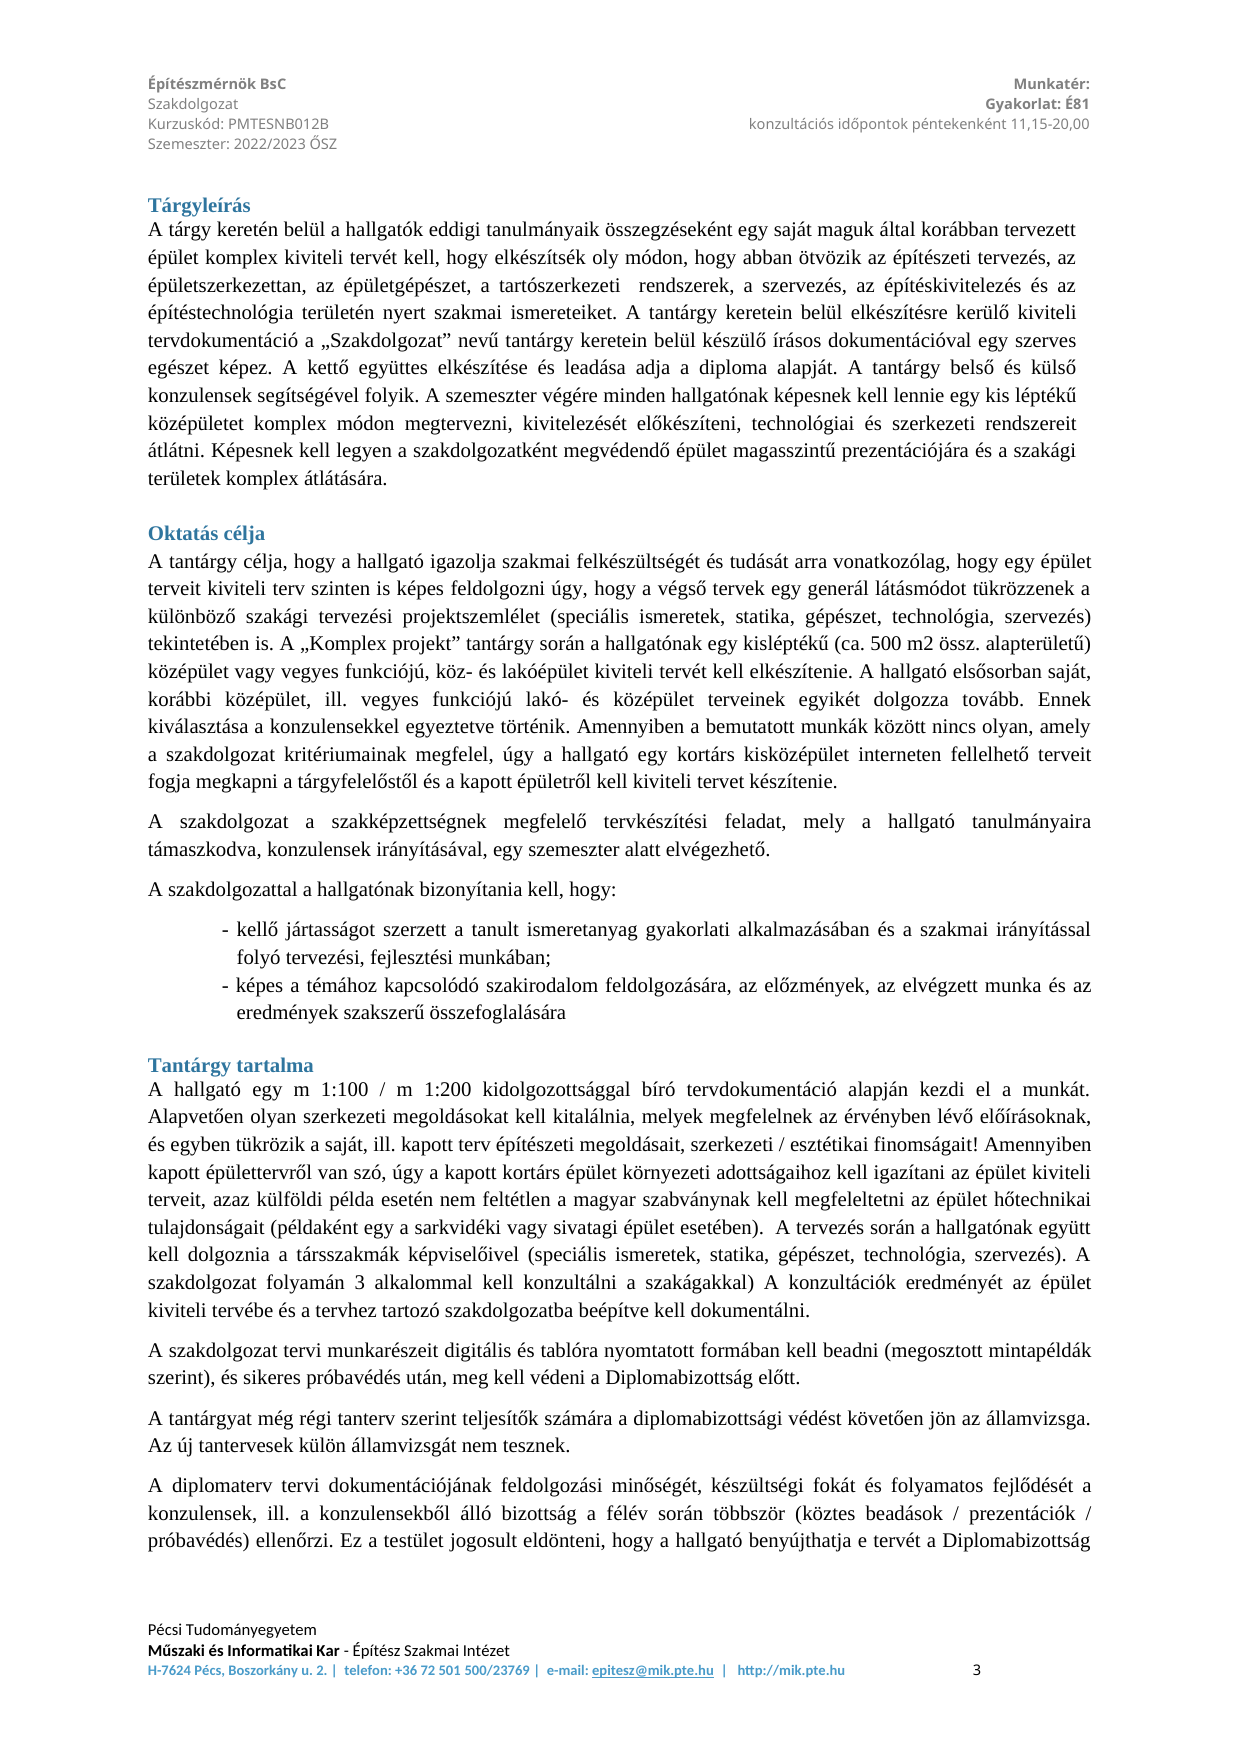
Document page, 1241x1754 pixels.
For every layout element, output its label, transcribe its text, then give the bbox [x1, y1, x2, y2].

text A tantárgy célja, hogy a hallgató igazolja szakmai felkészültségét és tudását arra vonatkozólag, hogy egy épület terveit kiviteli terv szinten is képes feldolgozni úgy, hogy a végső tervek egy generál látásmódot tükrözzenek a különböző szakági tervezési projektszemlélet (speciális ismeretek, statika, gépészet, technológia, szervezés) tekintetében is. A „Komplex projekt” tantárgy során a hallgatónak egy kisléptékű (ca. 500 m2 össz. alapterületű) középület vagy vegyes funkciójú, köz- és lakóépület kiviteli tervét kell elkészítenie. A hallgató elsősorban saját, korábbi középület, ill. vegyes funkciójú lakó- és középület terveinek egyikét dolgozza tovább. Ennek kiválasztása a konzulensekkel egyeztetve történik. Amennyiben a bemutatott munkák között nincs olyan, amely a szakdolgozat kritériumainak megfelel, úgy a hallgató egy kortárs kisközépület interneten fellelhető terveit fogja megkapni a tárgyfelelőstől és a kapott épületről kell kiviteli tervet készítenie. [148, 548, 1092, 793]
text A tárgy keretén belül a hallgatók eddigi tanulmányaik összegzéseként egy saját maguk által korábban tervezett épület komplex kiviteli tervét kell, hogy elkészítsék oly módon, hogy abban ötvözik az építészeti tervezés, az épületszerkezettan, az épületgépészet, a tartószerkezeti rendszerek, a szervezés, az építéskivitelezés és az építéstechnológia területén nyert szakmai ismereteiket. A tantárgy keretein belül elkészítésre kerülő kiviteli tervdokumentáció a „Szakdolgozat” nevű tantárgy keretein belül készülő írásos dokumentációval egy szerves egészet képez. A kettő együttes elkészítése és leadása adja a diploma alapját. A tantárgy belső és külső konzulensek segítségével folyik. A szemeszter végére minden hallgatónak képesnek kell lennie egy kis léptékű középületet komplex módon megtervezni, kivitelezését előkészíteni, technológiai és szerkezeti rendszereit átlátni. Képesnek kell legyen a szakdolgozatként megvédendő épület magasszintű prezentációjára és a szakági területek komplex átlátására. [148, 217, 1078, 490]
text - kellő jártasságot szerzett a tanult ismeretanyag gyakorlati alkalmazásában és a szakmai irányítással folyó tervezési, fejlesztési munkában; [222, 917, 1092, 969]
text A szakdolgozat tervi munkarészeit digitális és tablóra nyomtatott formában kell beadni (megosztott mintapéldák szerint), és sikeres próbavédés után, meg kell védeni a Diplomabizottság előtt. [148, 1338, 1092, 1389]
subtitle Oktatás célja [148, 521, 1092, 545]
text A szakdolgozattal a hallgatónak bizonyítania kell, hogy: [148, 877, 1092, 901]
text A szakdolgozat a szakképzettségnek megfelelő tervkészítési feladat, mely a hallgató tanulmányaira támaszkodva, konzulensek irányításával, egy szemeszter alatt elvégezhető. [148, 809, 1092, 861]
subtitle Tárgyleírás [148, 193, 1092, 217]
text A hallgató egy m 1:100 / m 1:200 kidolgozottsággal bíró tervdokumentáció alapján kezdi el a munkát. Alapvetően olyan szerkezeti megoldásokat kell kitalálnia, melyek megfelelnek az érvényben lévő előírásoknak, és egyben tükrözik a saját, ill. kapott terv építészeti megoldásait, szerkezeti / esztétikai finomságait! Amennyiben kapott épülettervről van szó, úgy a kapott kortárs épület környezeti adottságaihoz kell igazítani az épület kiviteli terveit, azaz külföldi példa esetén nem feltétlen a magyar szabványnak kell megfeleltetni az épület hőtechnikai tulajdonságait (példaként egy a sarkvidéki vagy sivatagi épület esetében). A tervezés során a hallgatónak együtt kell dolgoznia a társszakmák képviselőivel (speciális ismeretek, statika, gépészet, technológia, szervezés). A szakdolgozat folyamán 3 alkalommal kell konzultálni a szakágakkal) A konzultációk eredményét az épület kiviteli tervébe és a tervhez tartozó szakdolgozatba beépítve kell dokumentálni. [148, 1077, 1092, 1322]
text A tantárgyat még régi tanterv szerint teljesítők számára a diplomabizottsági védést követően jön az államvizsga. Az új tantervesek külön államvizsgát nem tesznek. [148, 1405, 1092, 1457]
subtitle Tantárgy tartalma [148, 1053, 1092, 1077]
text - képes a témához kapcsolódó szakirodalom feldolgozására, az előzmények, az elvégzett munka és az eredmények szakszerű összefoglalására [222, 972, 1092, 1024]
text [148, 1473, 1092, 1552]
